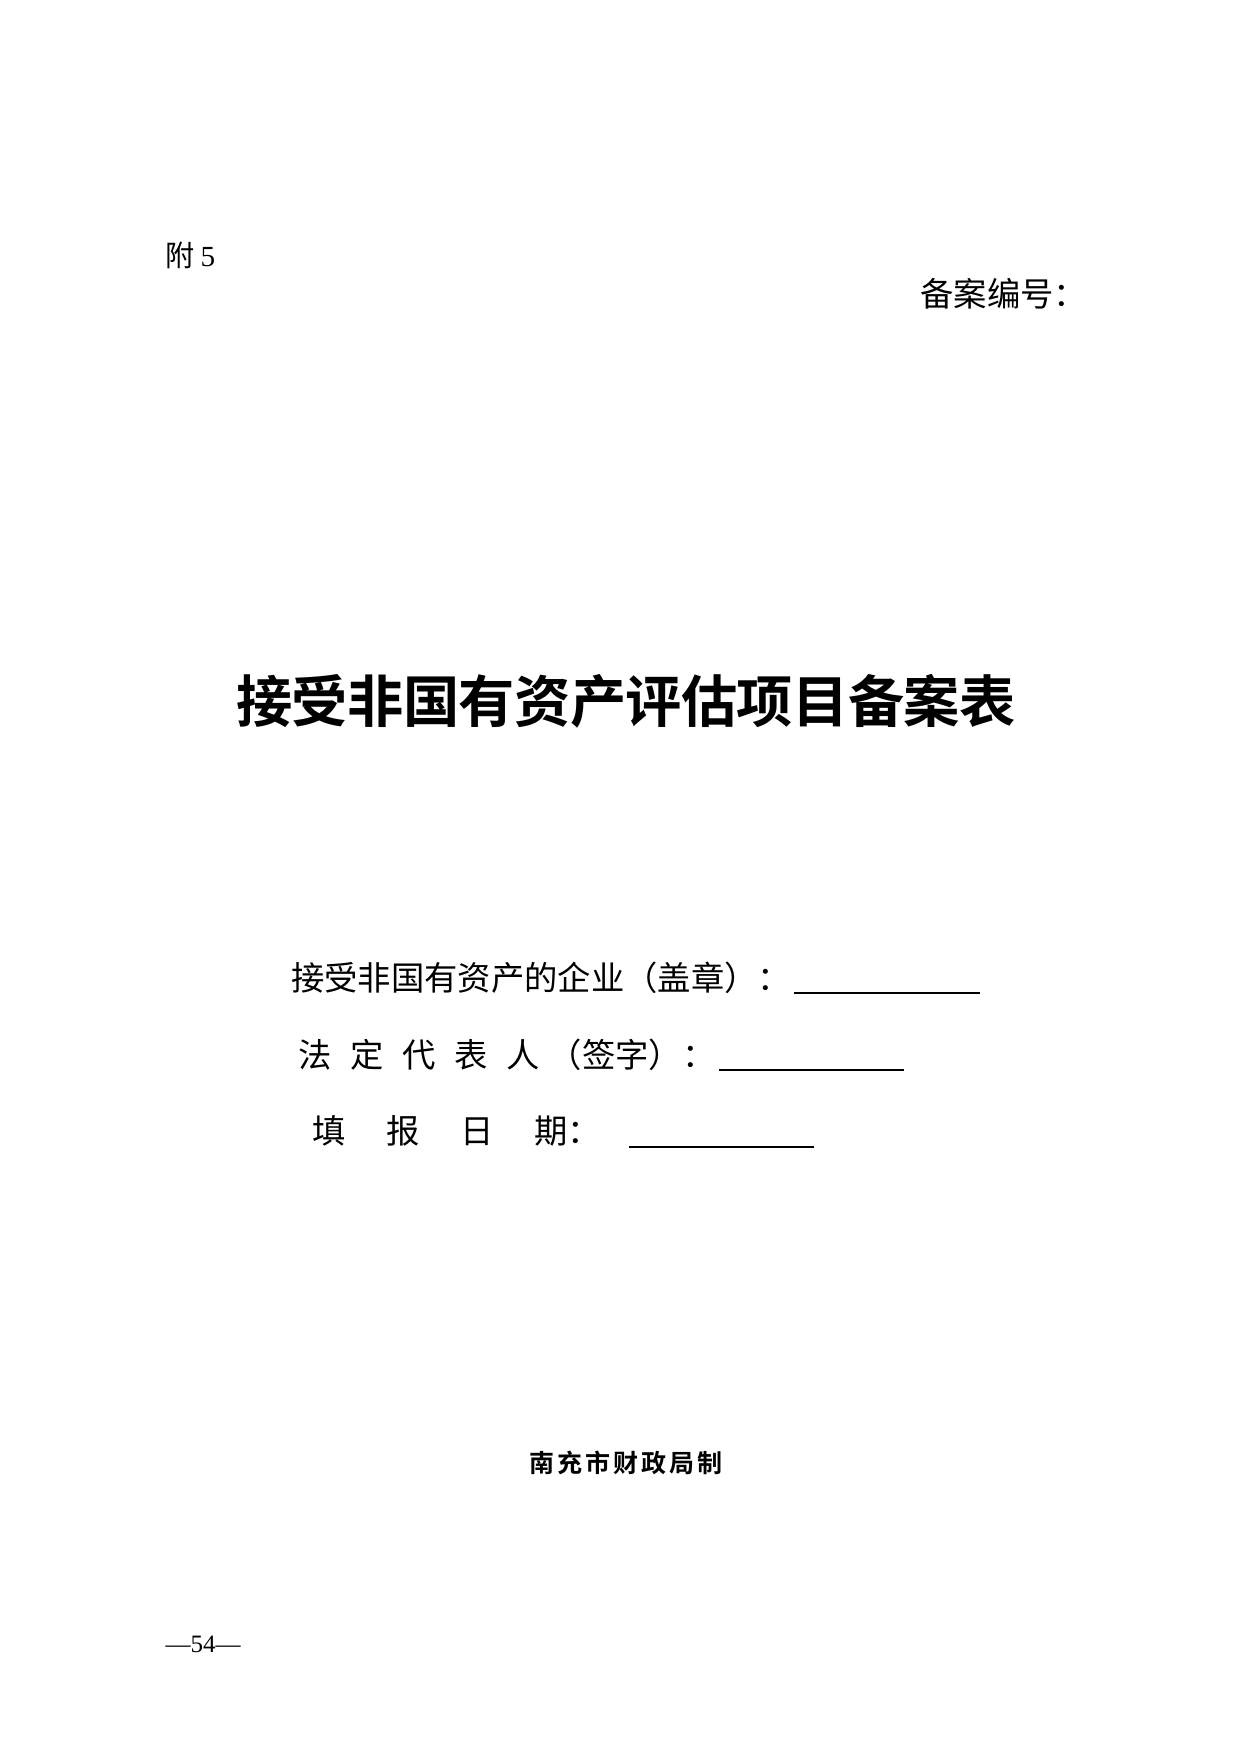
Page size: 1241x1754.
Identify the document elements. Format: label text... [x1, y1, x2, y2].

text 接受非国有资产的企业（盖章）： [165, 959, 1087, 997]
text 南充市财政局制 [165, 1443, 1087, 1480]
text 附5 [165, 233, 1087, 275]
text 接受非国有资产评估项目备案表 [165, 657, 1087, 739]
text 法 定 代 表 人 （签字）： [165, 1036, 1087, 1074]
text 填报日期： [165, 1112, 1087, 1151]
text 备案编号： [165, 275, 1087, 314]
